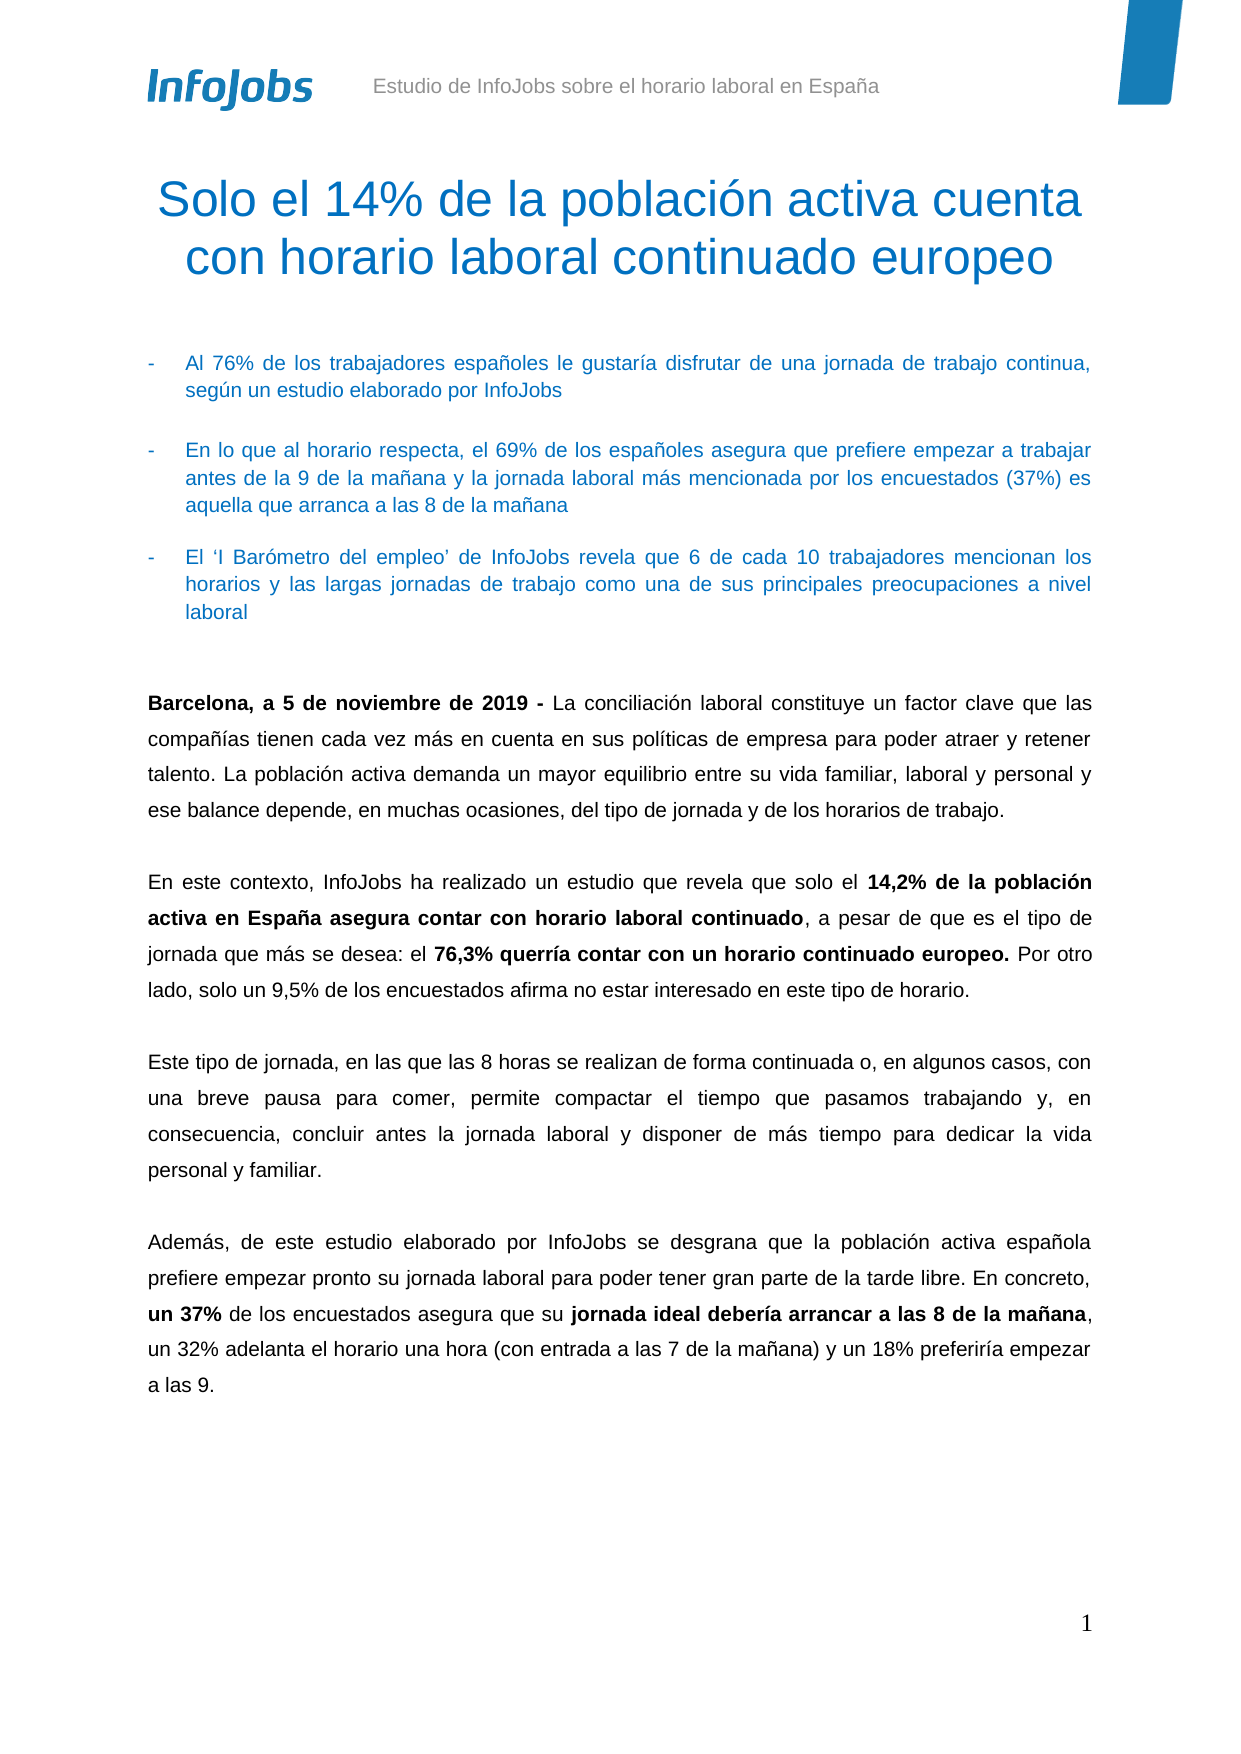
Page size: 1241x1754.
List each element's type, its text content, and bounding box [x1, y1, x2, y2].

text Barcelona, a 5 de noviembre de 2019 - La conciliación laboral constituye un factor clave que las compañías tienen cada vez más en cuenta en sus políticas de empresa para poder atraer y retener talento. La población activa demanda un mayor equilibrio entre su vida familiar, laboral y personal y ese balance depende, en muchas ocasiones, del tipo de jornada y de los horarios de trabajo. [148, 690, 1093, 822]
text Este tipo de jornada, en las que las 8 horas se realizan de forma continuada o, en algunos casos, con una breve pausa para comer, permite compactar el tiempo que pasamos trabajando y, en consecuencia, concluir antes la jornada laboral y disponer de más tiempo para dedicar la vida personal y familiar. [148, 1050, 1093, 1182]
picture [1115, 0, 1183, 104]
list En lo que al horario respecta, el 69% de los españoles asegura que prefiere empezar a trabajar antes de la 9 de la mañana y la jornada laboral más mencionada por los encuestados (37%) es aquella que arranca a las 8 de la mañana [148, 438, 1093, 517]
picture [147, 69, 313, 111]
list Al 76% de los trabajadores españoles le gustaría disfrutar de una jornada de trabajo continua, según un estudio elaborado por InfoJobs [148, 351, 1093, 402]
text En este contexto, InfoJobs ha realizado un estudio que revela que solo el 14,2% de la población activa en España asegura contar con horario laboral continuado, a pesar de que es el tipo de jornada que más se desea: el 76,3% querría contar con un horario continuado europeo. Por otro lado, solo un 9,5% de los encuestados afirma no estar interesado en este tipo de horario. [148, 870, 1093, 1002]
text Además, de este estudio elaborado por InfoJobs se desgrana que la población activa española prefiere empezar pronto su jornada laboral para poder tener gran parte de la tarde libre. En concreto, un 37% de los encuestados asegura que su jornada ideal debería arrancar a las 8 de la mañana, un 32% adelanta el horario una hora (con entrada a las 7 de la mañana) y un 18% preferiría empezar a las 9. [148, 1229, 1093, 1397]
text Solo el 14% de la población activa cuenta con horario laboral continuado europeo [148, 170, 1093, 285]
list El ‘I Barómetro del empleo’ de InfoJobs revela que 6 de cada 10 trabajadores mencionan los horarios y las largas jornadas de trabajo como una de sus principales preocupaciones a nivel laboral [148, 544, 1093, 623]
